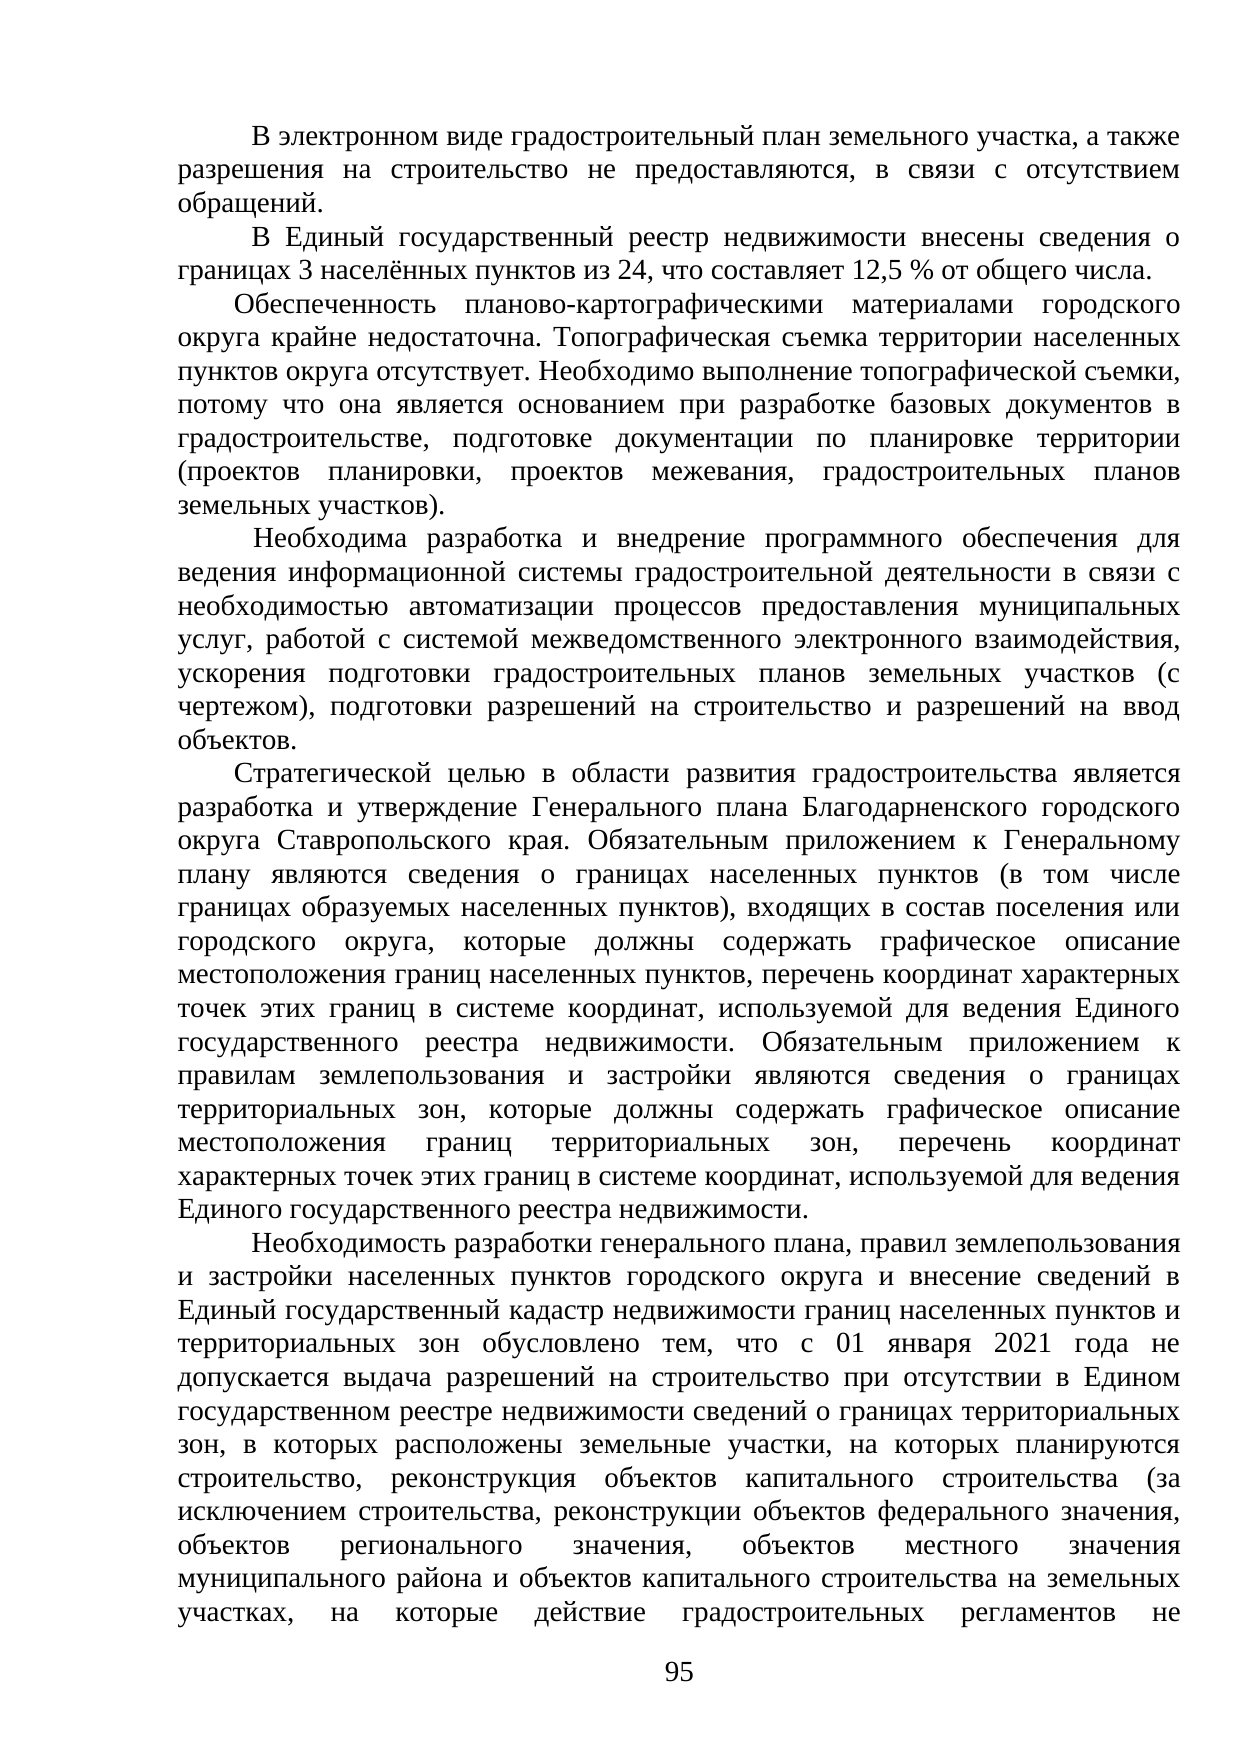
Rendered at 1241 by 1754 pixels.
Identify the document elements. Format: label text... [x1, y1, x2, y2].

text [177, 1225, 1181, 1627]
text В Единый государственный реестр недвижимости внесены сведения о границах 3 населённых пунктов из 24, что составляет 12,5 % от общего числа. [177, 219, 1181, 286]
text Обеспеченность планово-картографическими материалами городского округа крайне недостаточна. Топографическая съемка территории населенных пунктов округа отсутствует. Необходимо выполнение топографической съемки, потому что она является основанием при разработке базовых документов в градостроительстве, подготовке документации по планировке территории (проектов планировки, проектов межевания, градостроительных планов земельных участков). [177, 286, 1181, 521]
text Необходима разработка и внедрение программного обеспечения для ведения информационной системы градостроительной деятельности в связи с необходимостью автоматизации процессов предоставления муниципальных услуг, работой с системой межведомственного электронного взаимодействия, ускорения подготовки градостроительных планов земельных участков (с чертежом), подготовки разрешений на строительство и разрешений на ввод объектов. [177, 521, 1181, 755]
text Стратегической целью в области развития градостроительства является разработка и утверждение Генерального плана Благодарненского городского округа Ставропольского края. Обязательным приложением к Генеральному плану являются сведения о границах населенных пунктов (в том числе границах образуемых населенных пунктов), входящих в состав поселения или городского округа, которые должны содержать графическое описание местоположения границ населенных пунктов, перечень координат характерных точек этих границ в системе координат, используемой для ведения Единого государственного реестра недвижимости. Обязательным приложением к правилам землепользования и застройки являются сведения о границах территориальных зон, которые должны содержать графическое описание местоположения границ территориальных зон, перечень координат характерных точек этих границ в системе координат, используемой для ведения Единого государственного реестра недвижимости. [177, 755, 1181, 1225]
text В электронном виде градостроительный план земельного участка, а также разрешения на строительство не предоставляются, в связи с отсутствием обращений. [177, 118, 1181, 219]
